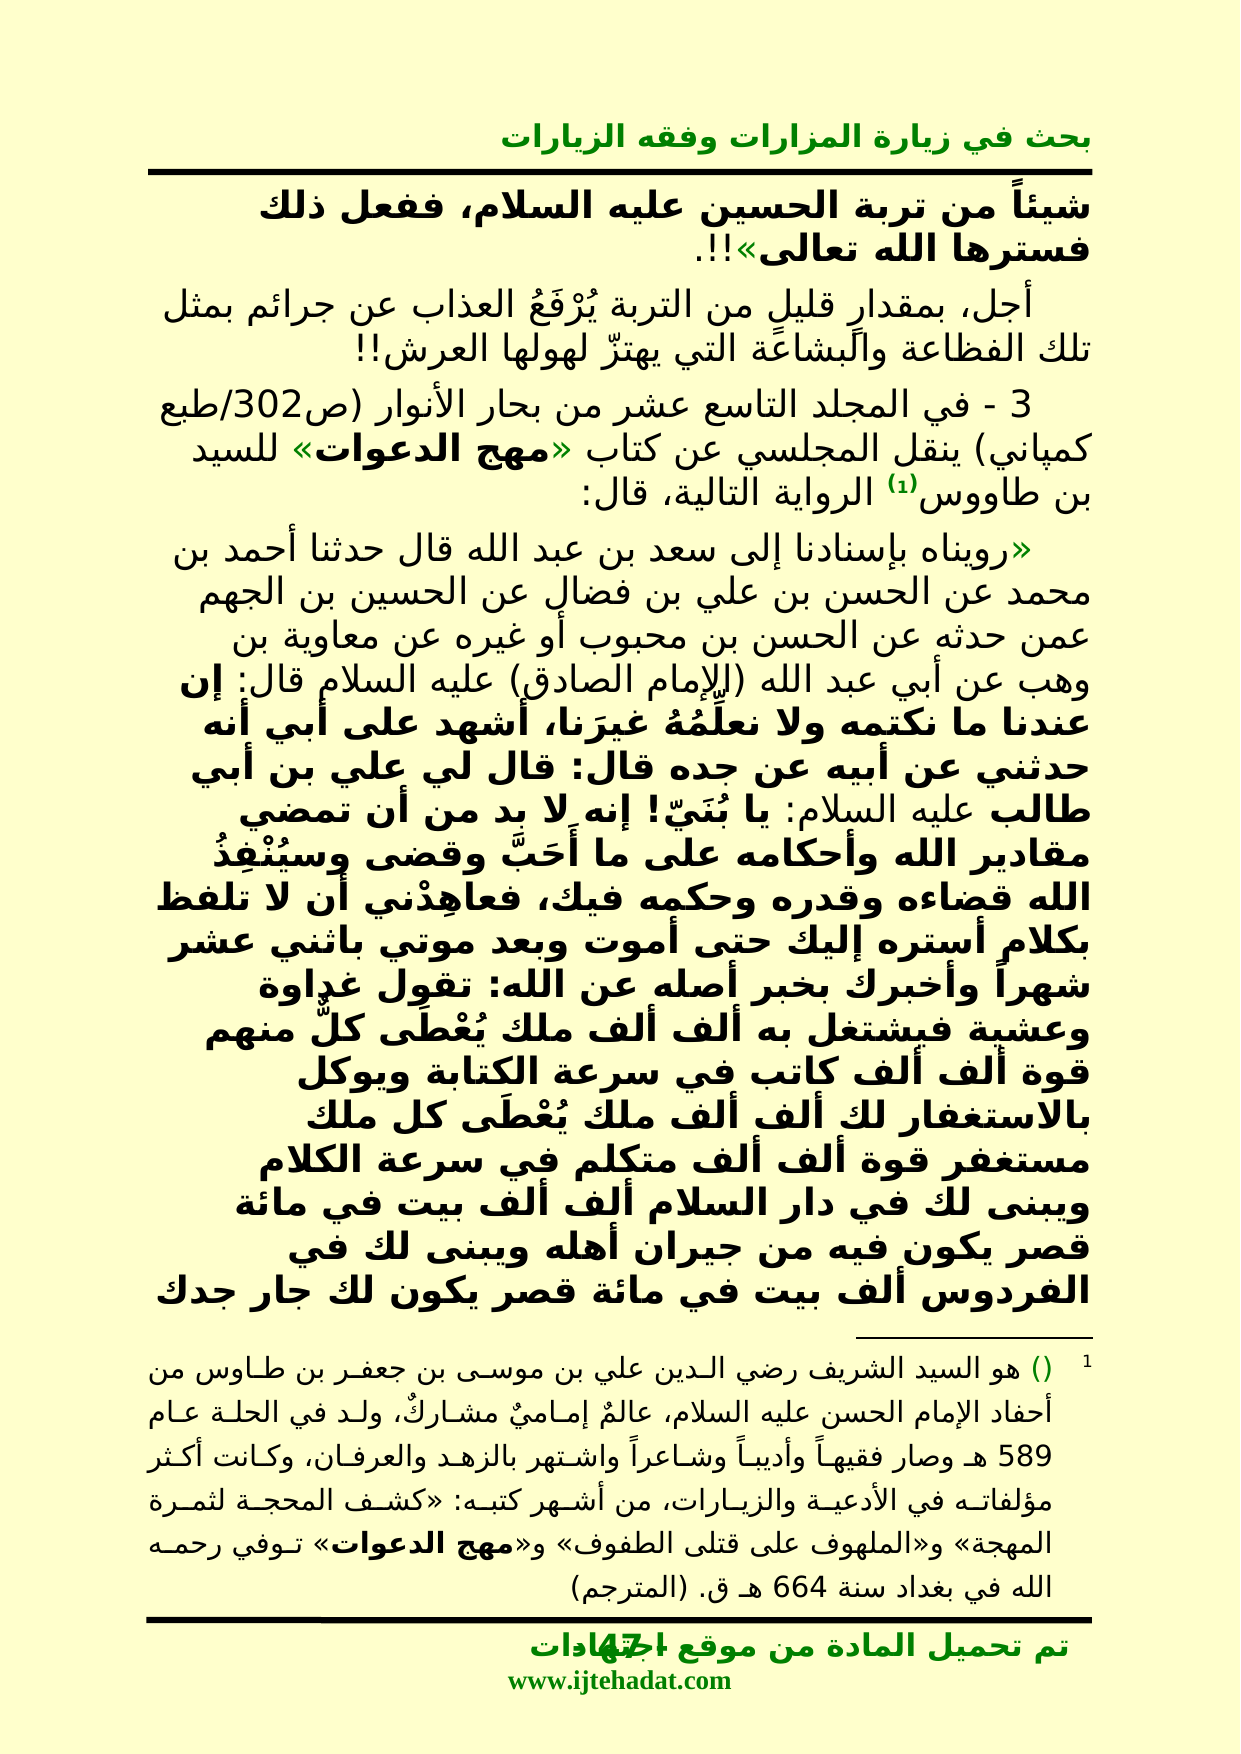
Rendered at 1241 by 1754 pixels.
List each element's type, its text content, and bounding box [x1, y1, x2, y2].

text 3 - في المجلد التاسع عشر من بحار الأنوار (ص302/طبع كمپاني) ينقل المجلسي عن كتاب «مهج الدعوات» للسيد بن طاووس() الرواية التالية، قال: [148, 383, 1092, 514]
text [148, 183, 1092, 271]
text أجل، بمقدارٍ قليلٍ من التربة يُرْفَعُ العذاب عن جرائم بمثل تلك الفظاعة والبشاعة التي يهتزّ لهولها العرش!! [148, 283, 1092, 370]
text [148, 526, 1092, 1312]
